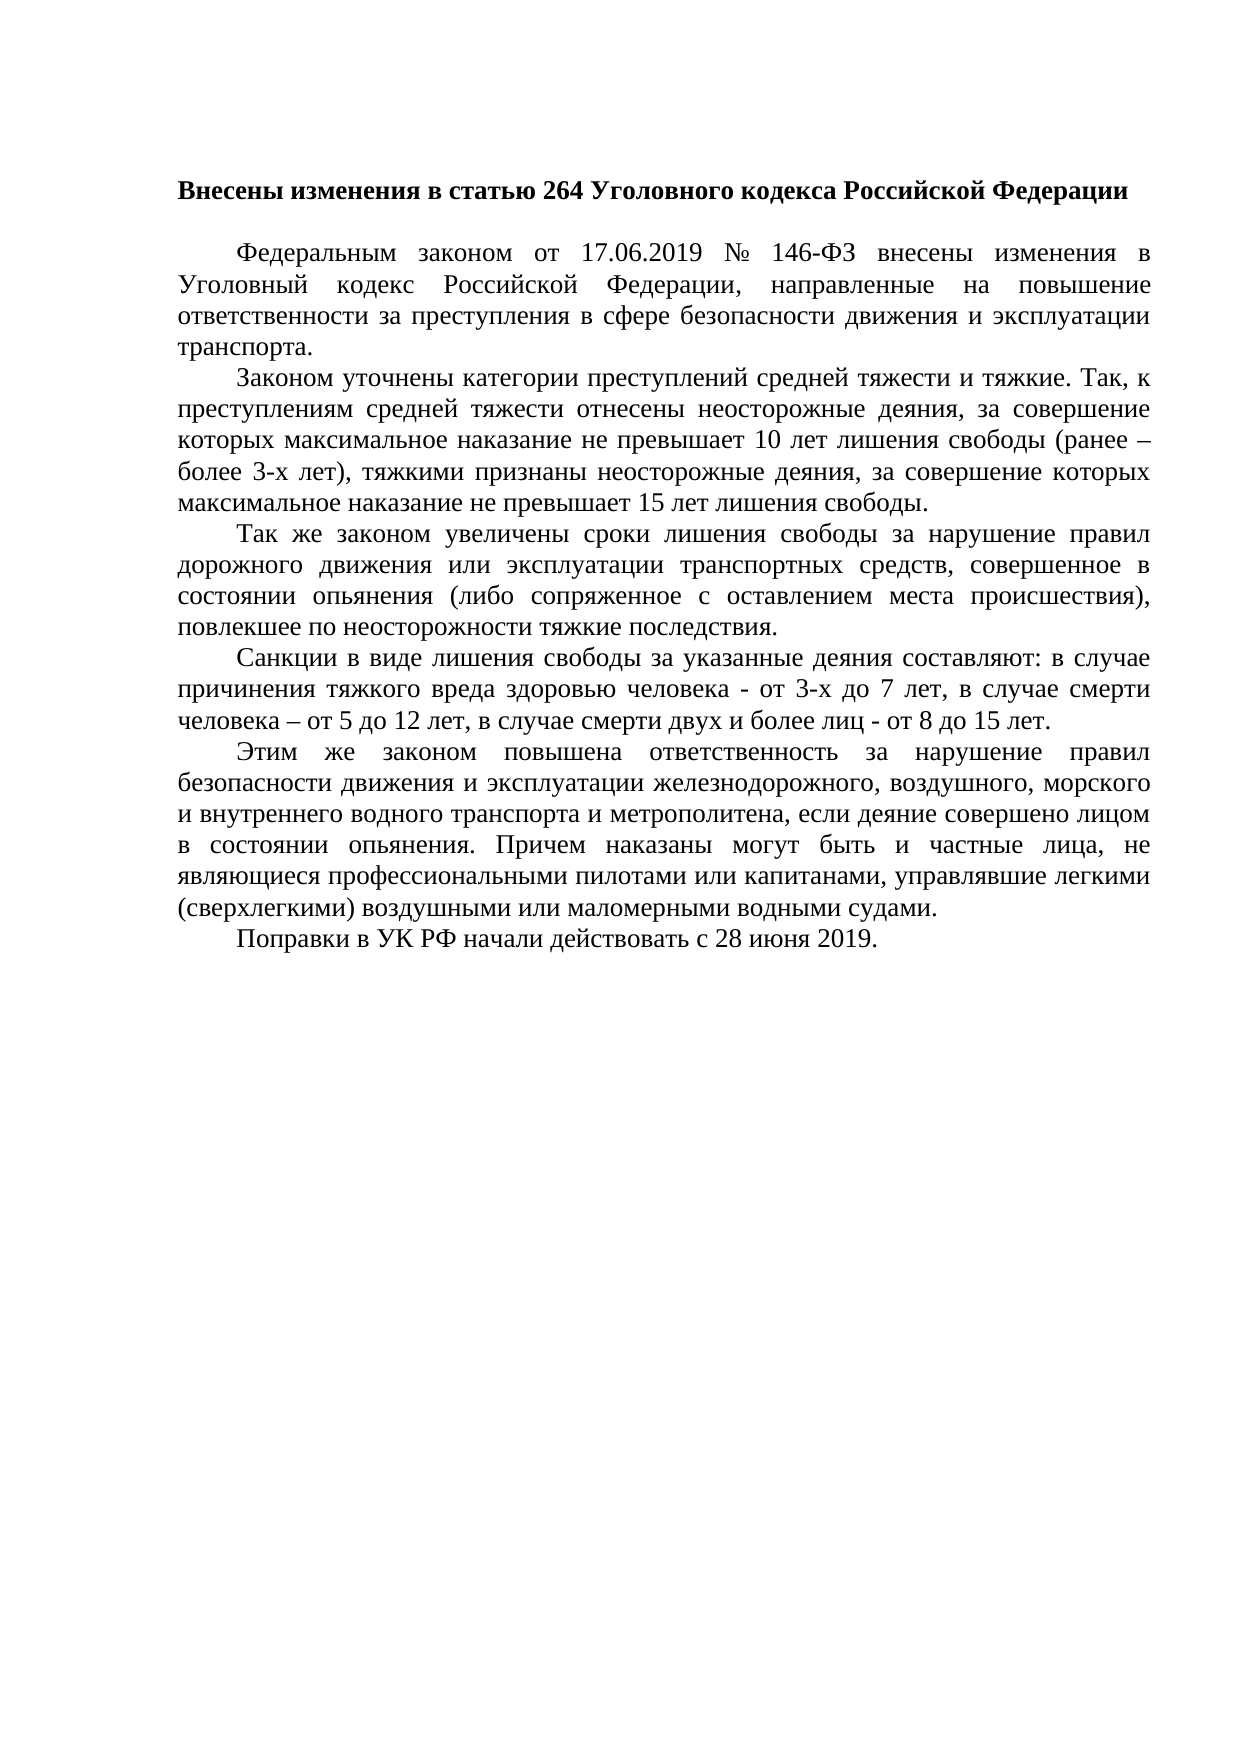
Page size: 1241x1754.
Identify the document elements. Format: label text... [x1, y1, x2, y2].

text Так же законом увеличены сроки лишения свободы за нарушение правил дорожного движения или эксплуатации транспортных средств, совершенное в состоянии опьянения (либо сопряженное с оставлением места происшествия), повлекшее по неосторожности тяжкие последствия. [177, 517, 1152, 641]
text Внесены изменения в статью 264 Уголовного кодекса Российской Федерации [177, 174, 1152, 205]
text Законом уточнены категории преступлений средней тяжести и тяжкие. Так, к преступлениям средней тяжести отнесены неосторожные деяния, за совершение которых максимальное наказание не превышает 10 лет лишения свободы (ранее – более 3-х лет), тяжкими признаны неосторожные деяния, за совершение которых максимальное наказание не превышает 15 лет лишения свободы. [177, 361, 1152, 517]
text Этим же законом повышена ответственность за нарушение правил безопасности движения и эксплуатации железнодорожного, воздушного, морского и внутреннего водного транспорта и метрополитена, если деяние совершено лицом в состоянии опьянения. Причем наказаны могут быть и частные лица, не являющиеся профессиональными пилотами или капитанами, управлявшие легкими (сверхлегкими) воздушными или маломерными водными судами. [177, 735, 1152, 922]
text Поправки в УК РФ начали действовать с 28 июня 2019. [177, 922, 1152, 953]
text Федеральным законом от 17.06.2019 № 146-ФЗ внесены изменения в Уголовный кодекс Российской Федерации, направленные на повышение ответственности за преступления в сфере безопасности движения и эксплуатации транспорта. [177, 237, 1152, 361]
text Санкции в виде лишения свободы за указанные деяния составляют: в случае причинения тяжкого вреда здоровью человека - от 3-х до 7 лет, в случае смерти человека – от 5 до 12 лет, в случае смерти двух и более лиц - от 8 до 15 лет. [177, 641, 1152, 735]
